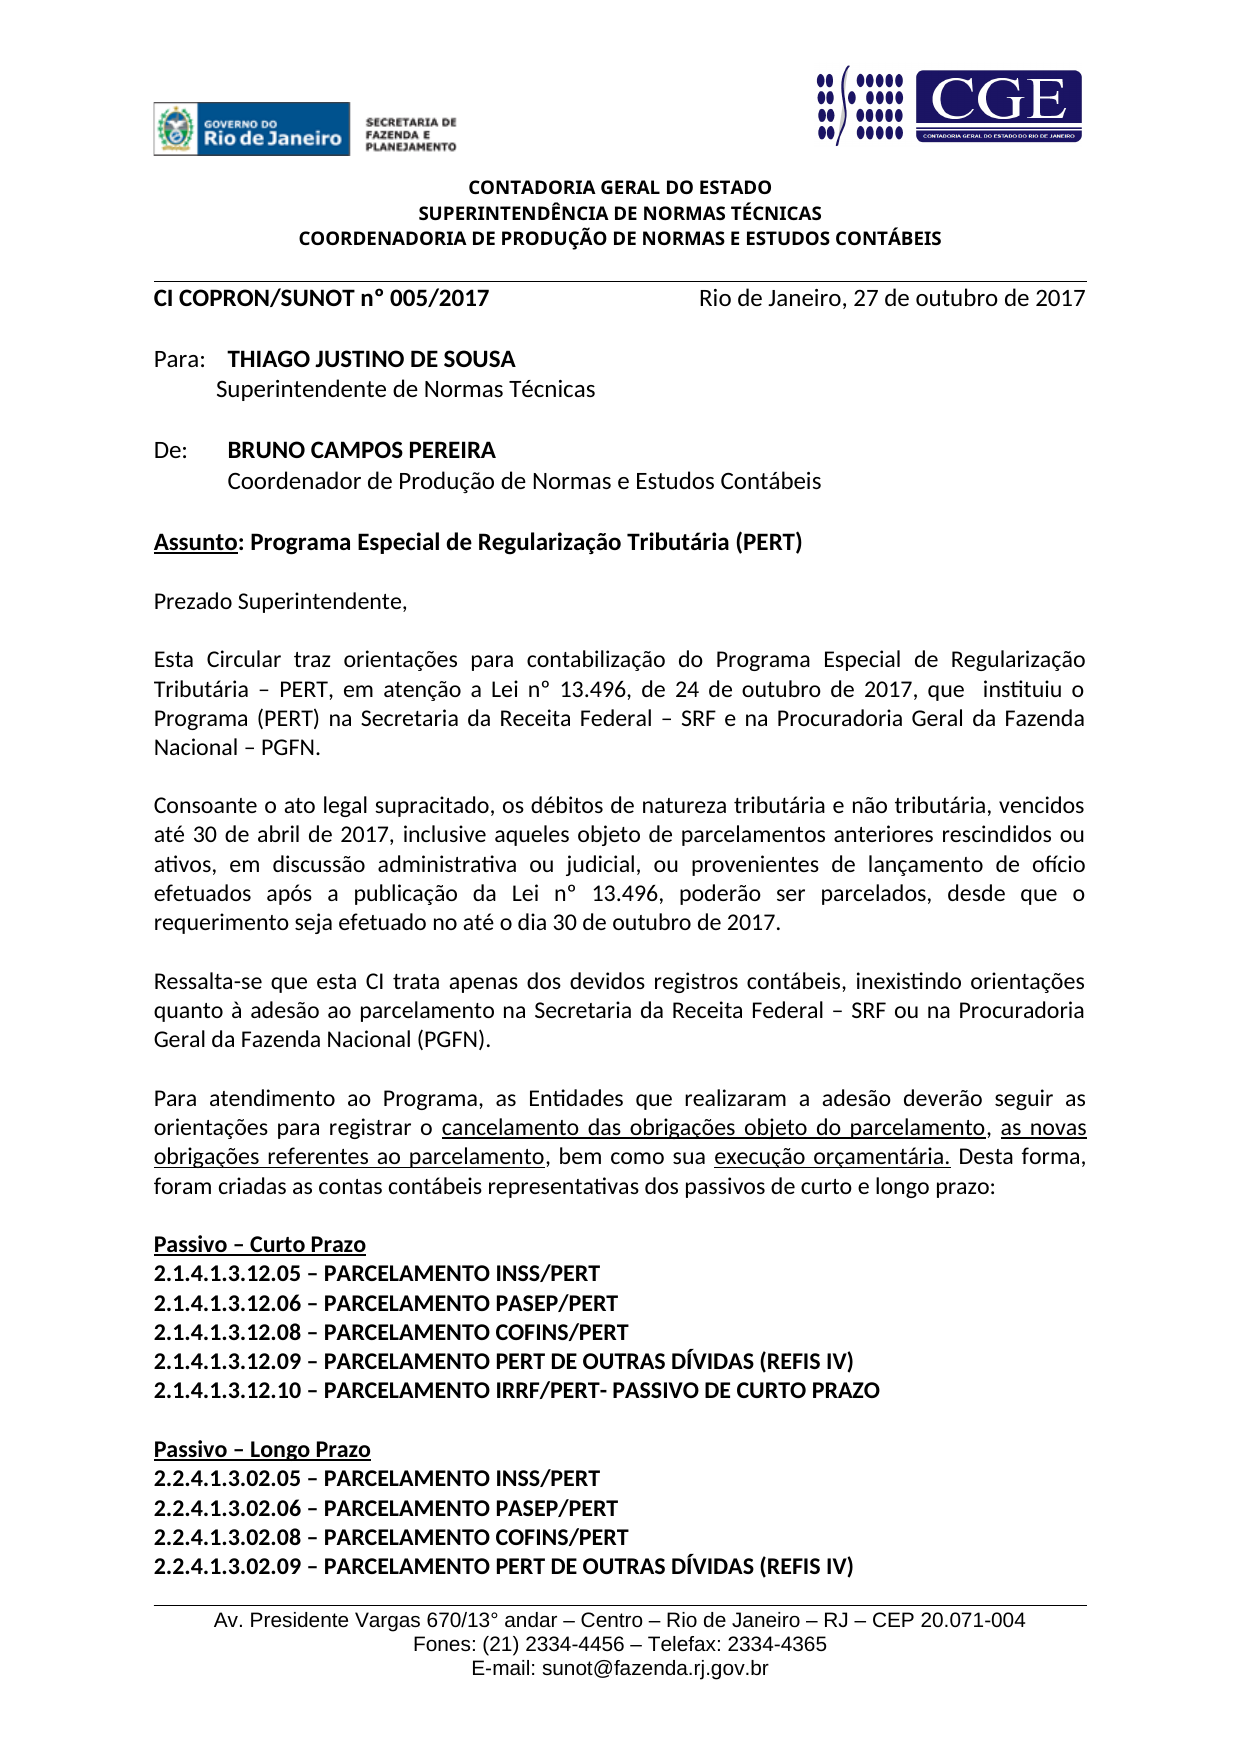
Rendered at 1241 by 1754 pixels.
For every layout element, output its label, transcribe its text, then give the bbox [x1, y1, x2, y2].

text 2.2.4.1.3.02.05 – PARCELAMENTO INSS/PERT [153, 1463, 1087, 1493]
text Coordenador de Produção de Normas e Estudos Contábeis [153, 465, 1087, 496]
text Esta Circular traz orientações para contabilização do Programa Especial de Regularização Tributária – PERT, em atenção a Lei nº 13.496, de 24 de outubro de 2017, que instituiu o Programa (PERT) na Secretaria da Receita Federal – SRF e na Procuradoria Geral da Fazenda Nacional – PGFN. [153, 644, 1087, 761]
text Prezado Superintendente, [153, 586, 1087, 615]
text Assunto: Programa Especial de Regularização Tributária (PERT) [153, 526, 1087, 557]
text 2.1.4.1.3.12.10 – PARCELAMENTO IRRF/PERT- PASSIVO DE CURTO PRAZO [153, 1376, 1087, 1405]
picture [153, 102, 457, 156]
text Para atendimento ao Programa, as Entidades que realizaram a adesão deverão seguir as orientações para registrar o cancelamento das obrigações objeto do parcelamento, as novas obrigações referentes ao parcelamento, bem como sua execução orçamentária. Desta forma, foram criadas as contas contábeis representativas dos passivos de curto e longo prazo: [153, 1083, 1087, 1200]
text Superintendente de Normas Técnicas [153, 373, 1087, 404]
text Consoante o ato legal supracitado, os débitos de natureza tributária e não tributária, vencidos até 30 de abril de 2017, inclusive aqueles objeto de parcelamentos anteriores rescindidos ou ativos, em discussão administrativa ou judicial, ou provenientes de lançamento de ofício efetuados após a publicação da Lei nº 13.496, poderão ser parcelados, desde que o requerimento seja efetuado no até o dia 30 de outubro de 2017. [153, 790, 1087, 937]
text 2.1.4.1.3.12.06 – PARCELAMENTO PASEP/PERT [153, 1288, 1087, 1317]
text 2.1.4.1.3.12.05 – PARCELAMENTO INSS/PERT [153, 1258, 1087, 1288]
text 2.1.4.1.3.12.08 – PARCELAMENTO COFINS/PERT [153, 1317, 1087, 1346]
text 2.1.4.1.3.12.09 – PARCELAMENTO PERT DE OUTRAS DÍVIDAS (REFIS IV) [153, 1346, 1087, 1376]
text De: BRUNO CAMPOS PEREIRA [153, 434, 1087, 465]
text Para: THIAGO JUSTINO DE SOUSA [153, 343, 1087, 373]
text 2.2.4.1.3.02.06 – PARCELAMENTO PASEP/PERT [153, 1493, 1087, 1522]
text Passivo – Longo Prazo [153, 1434, 1087, 1463]
text 2.2.4.1.3.02.09 – PARCELAMENTO PERT DE OUTRAS DÍVIDAS (REFIS IV) [153, 1551, 1087, 1581]
text Passivo – Curto Prazo [153, 1229, 1087, 1258]
text 2.2.4.1.3.02.08 – PARCELAMENTO COFINS/PERT [153, 1522, 1087, 1551]
picture [813, 62, 1083, 147]
text CI COPRON/SUNOT nº 005/2017 Rio de Janeiro, 27 de outubro de 2017 [153, 282, 1087, 312]
text Ressalta-se que esta CI trata apenas dos devidos registros contábeis, inexistindo orientações quanto à adesão ao parcelamento na Secretaria da Receita Federal – SRF ou na Procuradoria Geral da Fazenda Nacional (PGFN). [153, 966, 1087, 1054]
